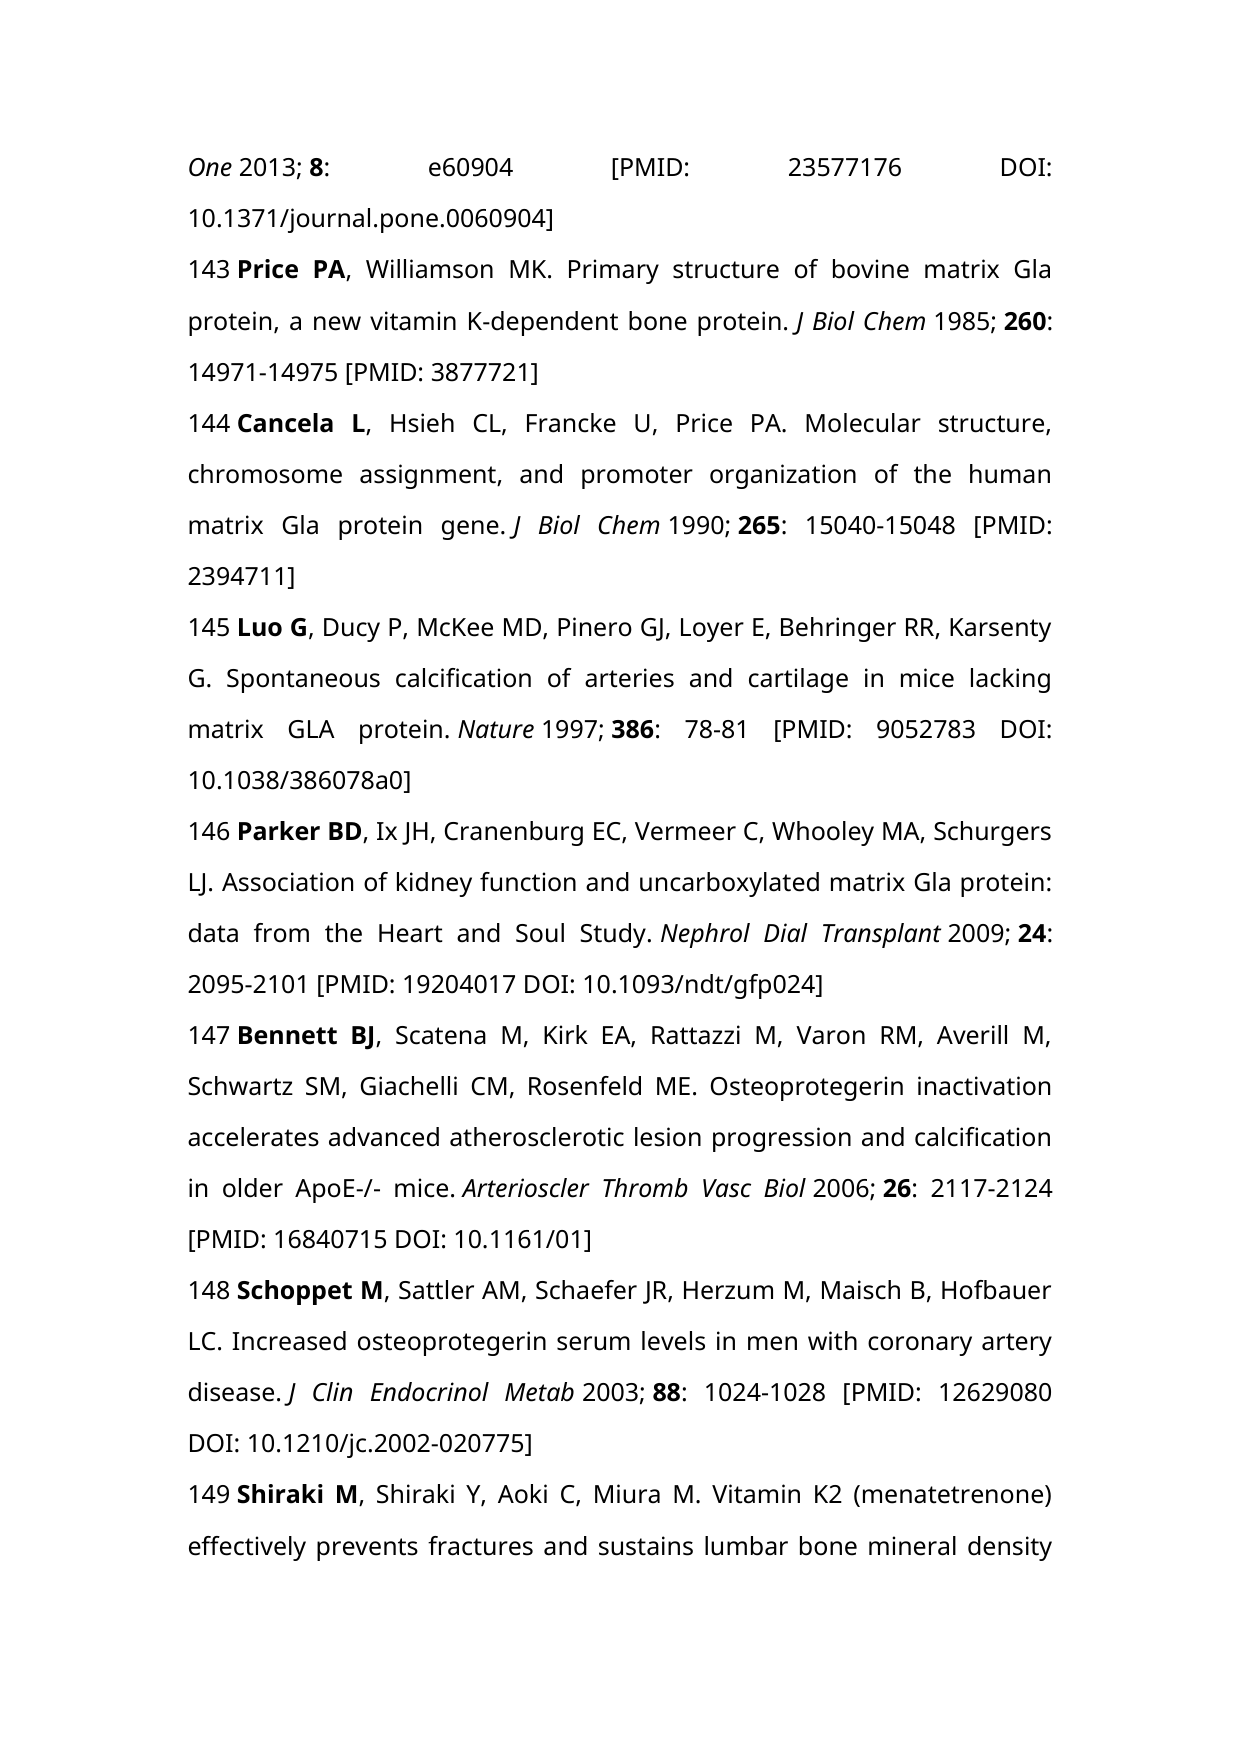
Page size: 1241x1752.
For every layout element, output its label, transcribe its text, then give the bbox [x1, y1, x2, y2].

text 147 Bennett BJ, Scatena M, Kirk EA, Rattazzi M, Varon RM, Averill M, Schwartz SM, Giachelli CM, Rosenfeld ME. Osteoprotegerin inactivation accelerates advanced atherosclerotic lesion progression and calcification in older ApoE-/- mice. Arterioscler Thromb Vasc Biol 2006; 26: 2117-2124 [PMID: 16840715 DOI: 10.1161/01] [187, 1018, 1053, 1256]
text 144 Cancela L, Hsieh CL, Francke U, Price PA. Molecular structure, chromosome assignment, and promoter organization of the human matrix Gla protein gene. J Biol Chem 1990; 265: 15040-15048 [PMID: 2394711] [187, 405, 1053, 592]
text 145 Luo G, Ducy P, McKee MD, Pinero GJ, Loyer E, Behringer RR, Karsenty G. Spontaneous calcification of arteries and cartilage in mice lacking matrix GLA protein. Nature 1997; 386: 78-81 [PMID: 9052783 DOI: 10.1038/386078a0] [187, 609, 1053, 797]
text 143 Price PA, Williamson MK. Primary structure of bovine matrix Gla protein, a new vitamin K-dependent bone protein. J Biol Chem 1985; 260: 14971-14975 [PMID: 3877721] [187, 252, 1053, 388]
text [187, 150, 1053, 235]
text 148 Schoppet M, Sattler AM, Schaefer JR, Herzum M, Maisch B, Hofbauer LC. Increased osteoprotegerin serum levels in men with coronary artery disease. J Clin Endocrinol Metab 2003; 88: 1024-1028 [PMID: 12629080 DOI: 10.1210/jc.2002-020775] [187, 1273, 1053, 1460]
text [187, 1477, 1053, 1562]
text 146 Parker BD, Ix JH, Cranenburg EC, Vermeer C, Whooley MA, Schurgers LJ. Association of kidney function and uncarboxylated matrix Gla protein: data from the Heart and Soul Study. Nephrol Dial Transplant 2009; 24: 2095-2101 [PMID: 19204017 DOI: 10.1093/ndt/gfp024] [187, 813, 1053, 1001]
